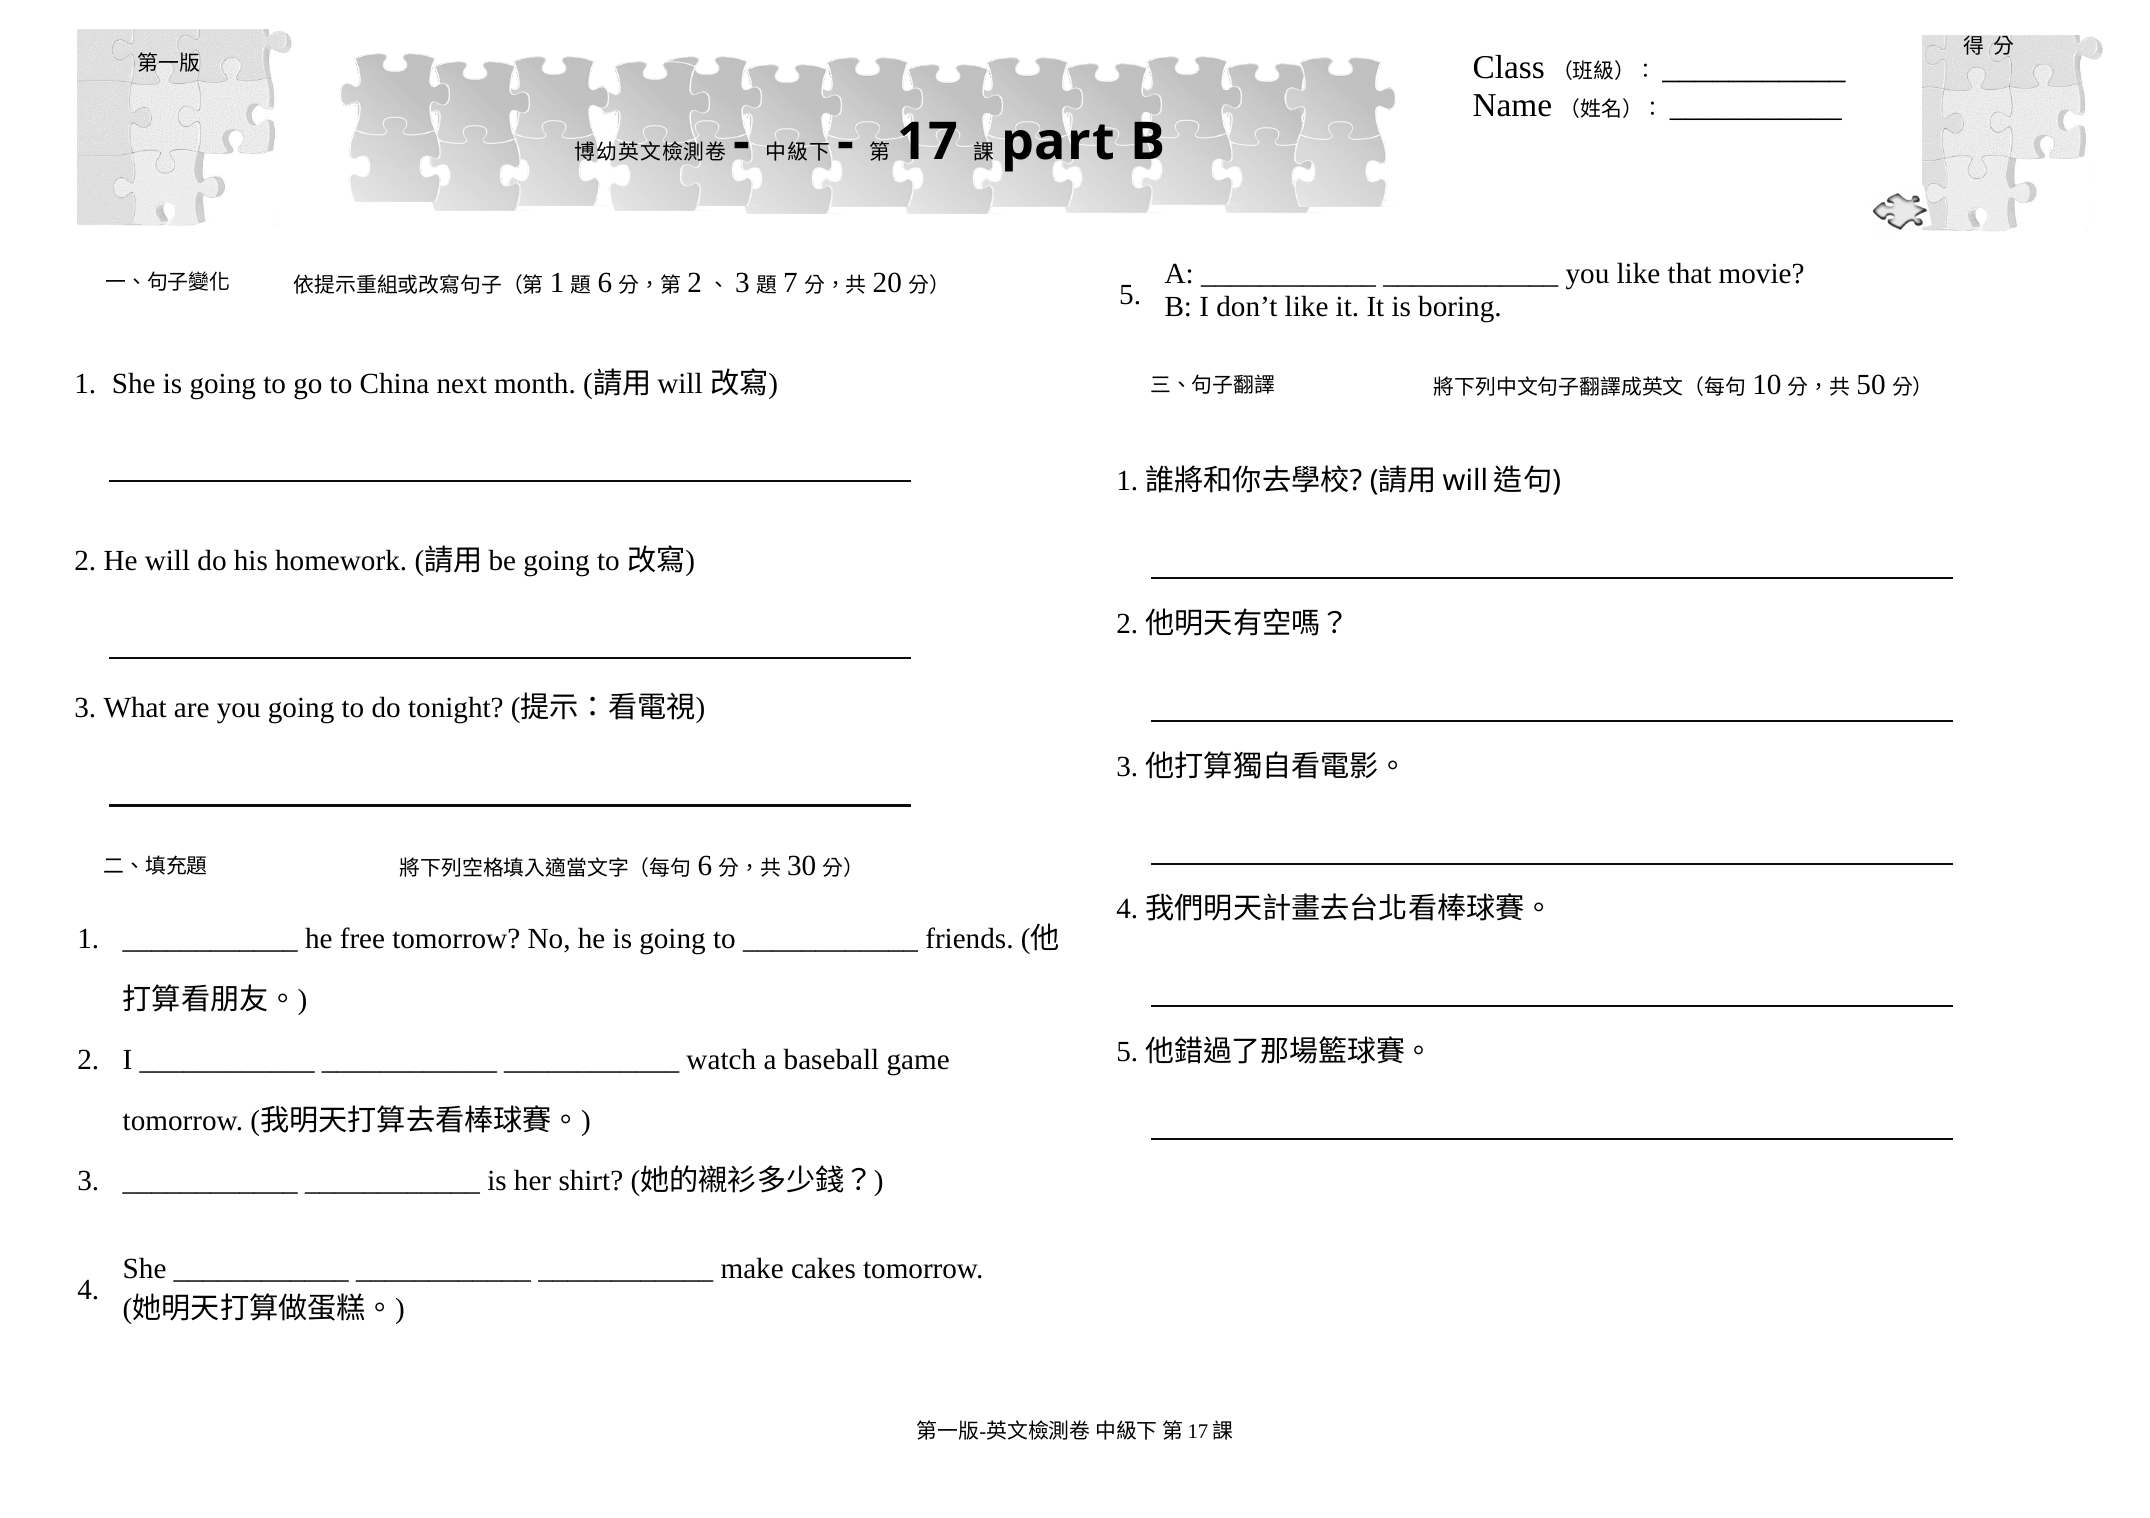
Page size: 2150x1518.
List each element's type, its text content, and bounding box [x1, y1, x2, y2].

table_header ____________ he free tomorrow? No, he is going to ____________ friends. (他打算看朋友。) [120, 901, 1072, 1021]
table_cell ____________ ____________ is her shirt? (她的襯衫多少錢？) [120, 1142, 1072, 1251]
text 4. 我們明天計畫去台北看棒球賽。 [1116, 868, 2091, 943]
text 5. 他錯過了那場籃球賽。 [1116, 1011, 2091, 1086]
table_cell 5. [1098, 256, 1161, 329]
text 3. 他打算獨自看電影。 [1116, 726, 2091, 801]
picture [338, 51, 1396, 214]
table_cell 2. [56, 1021, 119, 1142]
picture [77, 29, 293, 226]
text 2. 他明天有空嗎？ [1116, 583, 2091, 658]
table_cell A: ____________ ____________ you like that movie? B: I don’t like it. It is boring. [1161, 256, 2113, 329]
picture [1869, 35, 2107, 237]
table_header 1. [56, 901, 119, 1021]
text 2. He will do his homework. (請用be going to 改寫) [74, 520, 1049, 595]
list She is going to go to China next month. (請用will 改寫) [74, 343, 1049, 418]
table_cell I ____________ ____________ ____________ watch a baseball game tomorrow. (我明天打算去看棒球賽。) [120, 1021, 1072, 1142]
table_cell 3. [56, 1142, 119, 1251]
text 3. What are you going to do tonight? (提示：看電視) [74, 668, 1049, 743]
table_cell 4. [56, 1251, 119, 1338]
table_cell She ____________ ____________ ____________ make cakes tomorrow. (她明天打算做蛋糕。) [120, 1251, 1072, 1338]
text 1. 誰將和你去學校? (請用will造句) [1116, 440, 2091, 515]
